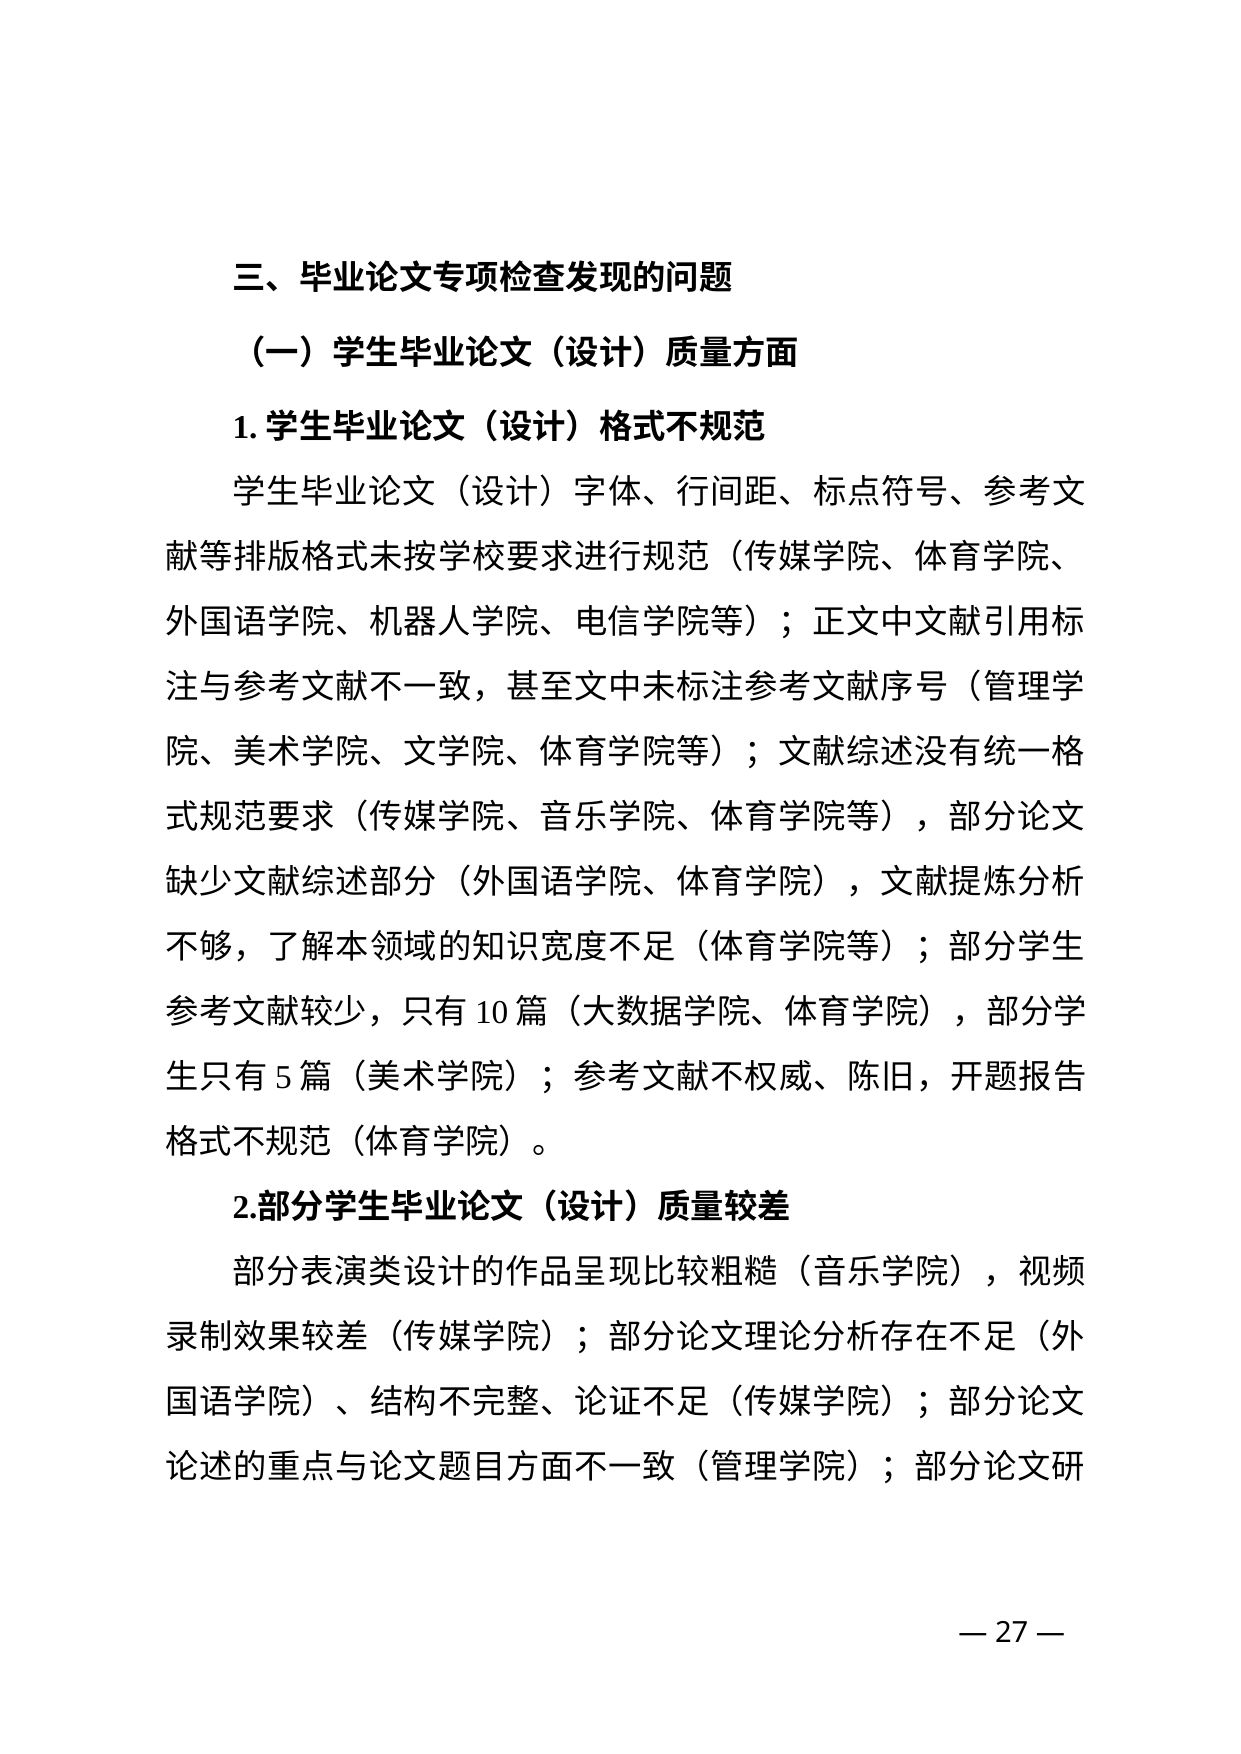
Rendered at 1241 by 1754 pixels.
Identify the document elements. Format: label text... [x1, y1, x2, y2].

text 三、毕业论文专项检查发现的问题 [165, 243, 1087, 308]
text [165, 1237, 1087, 1497]
text （一）学生毕业论文（设计）质量方面 [165, 317, 1087, 382]
text 1. 学生毕业论文（设计）格式不规范 [165, 392, 1087, 457]
text 学生毕业论文（设计）字体、行间距、标点符号、参考文献等排版格式未按学校要求进行规范（传媒学院、体育学院、外国语学院、机器人学院、电信学院等）；正文中文献引用标注与参考文献不一致，甚至文中未标注参考文献序号（管理学院、美术学院、文学院、体育学院等）；文献综述没有统一格式规范要求（传媒学院、音乐学院、体育学院等），部分论文缺少文献综述部分（外国语学院、体育学院），文献提炼分析不够，了解本领域的知识宽度不足（体育学院等）；部分学生参考文献较少，只有10篇（大数据学院、体育学院），部分学生只有5篇（美术学院）；参考文献不权威、陈旧，开题报告格式不规范（体育学院）。 [165, 457, 1087, 1172]
text 2.部分学生毕业论文（设计）质量较差 [165, 1172, 1087, 1237]
